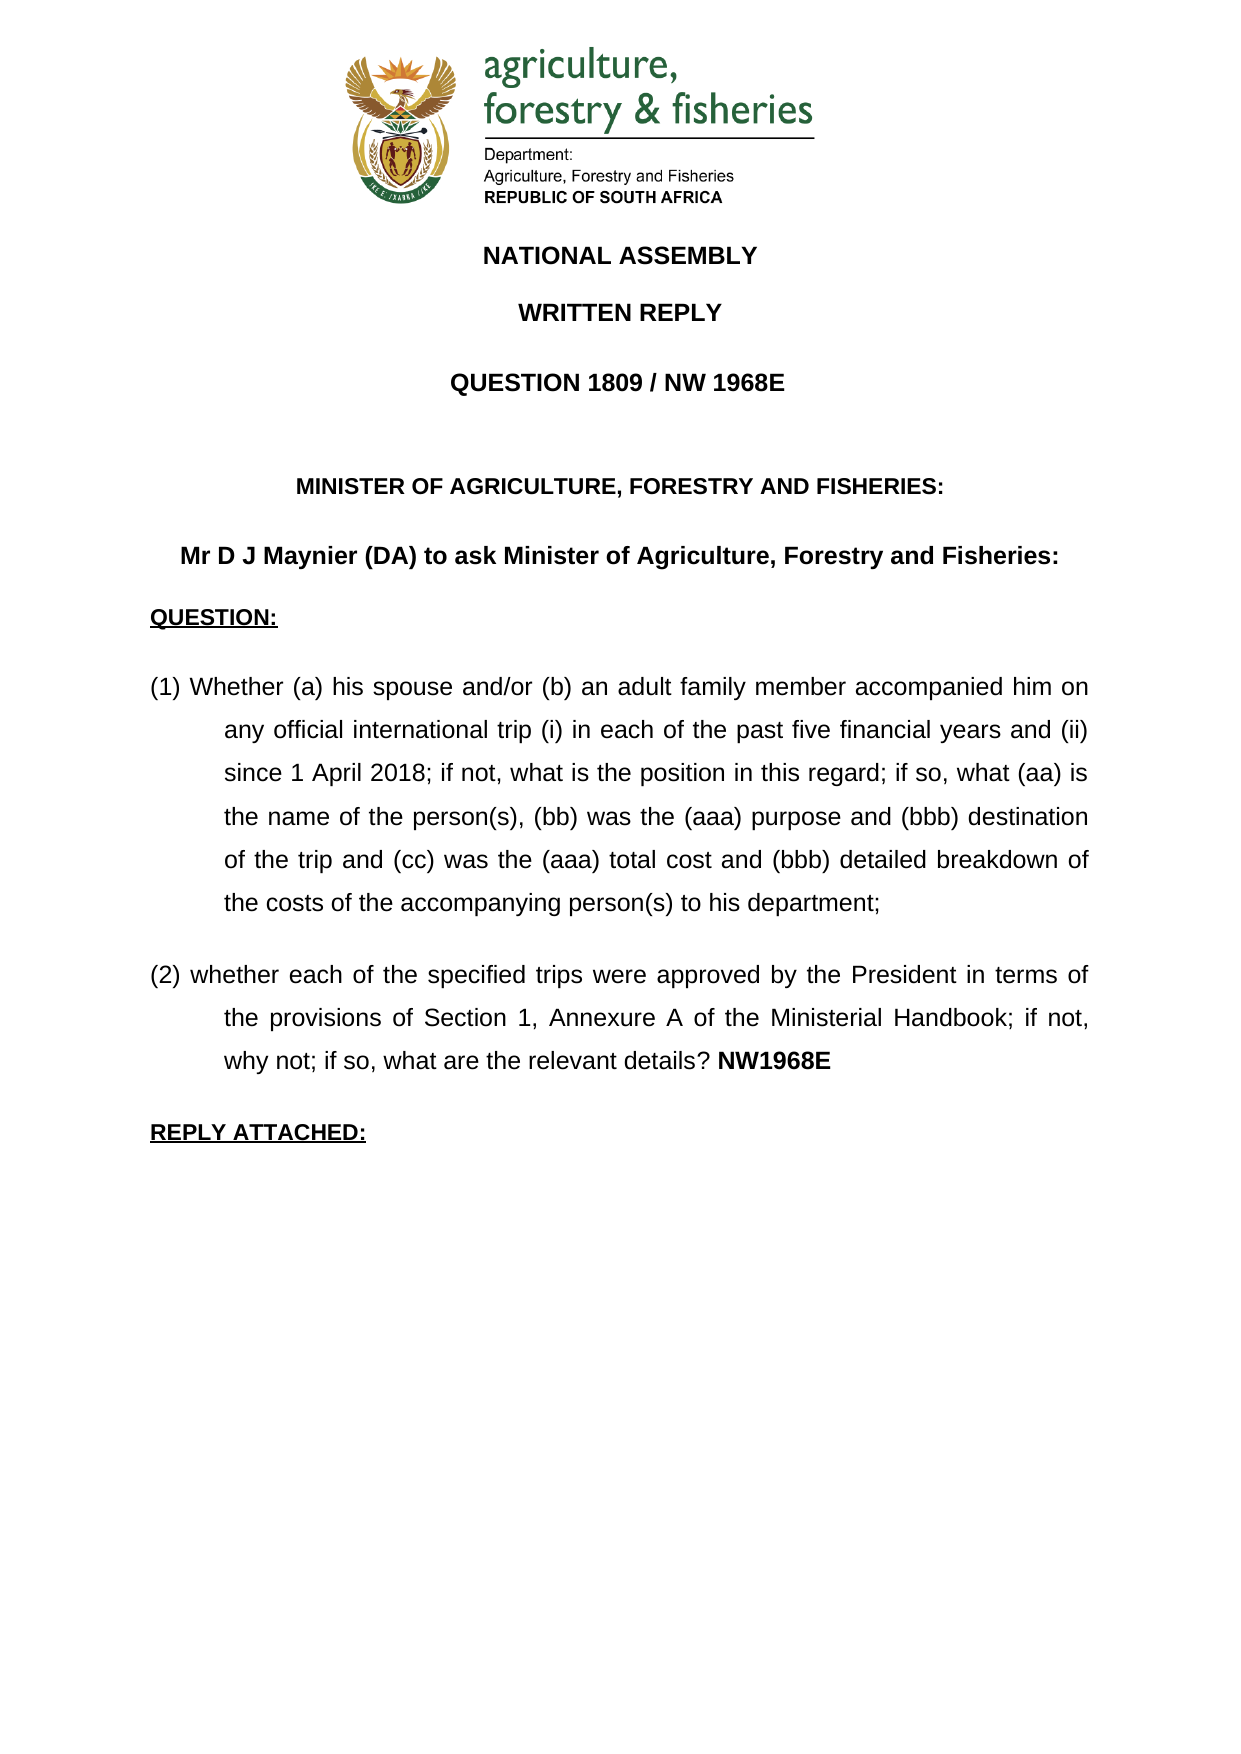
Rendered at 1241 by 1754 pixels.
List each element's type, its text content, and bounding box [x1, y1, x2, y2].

text Mr D J Maynier (DA) to ask Minister of Agriculture, Forestry and Fisheries: [150, 541, 1090, 570]
picture [341, 44, 817, 206]
text MINISTER OF AGRICULTURE, FORESTRY AND FISHERIES: [150, 473, 1090, 499]
text REPLY ATTACHED: [150, 1119, 1090, 1145]
text QUESTION 1809 / NW 1968E [450, 368, 1090, 397]
text (1) Whether (a) his spouse and/or (b) an adult family member accompanied him on any official international trip (i) in each of the past five financial years and (ii) since 1 April 2018; if not, what is the position in this regard; if so, what (aa) is the name of the person(s), (bb) was the (aaa) purpose and (bbb) destination of the trip and (cc) was the (aaa) total cost and (bbb) detailed breakdown of the costs of the accompanying person(s) to his department; [150, 672, 1090, 917]
text (2) whether each of the specified trips were approved by the President in terms of the provisions of Section 1, Annexure A of the Ministerial Handbook; if not, why not; if so, what are the relevant details? NW1968E [150, 960, 1090, 1075]
text QUESTION: [150, 603, 1090, 630]
text NATIONAL ASSEMBLY [150, 150, 1090, 269]
text WRITTEN REPLY [150, 298, 1090, 327]
